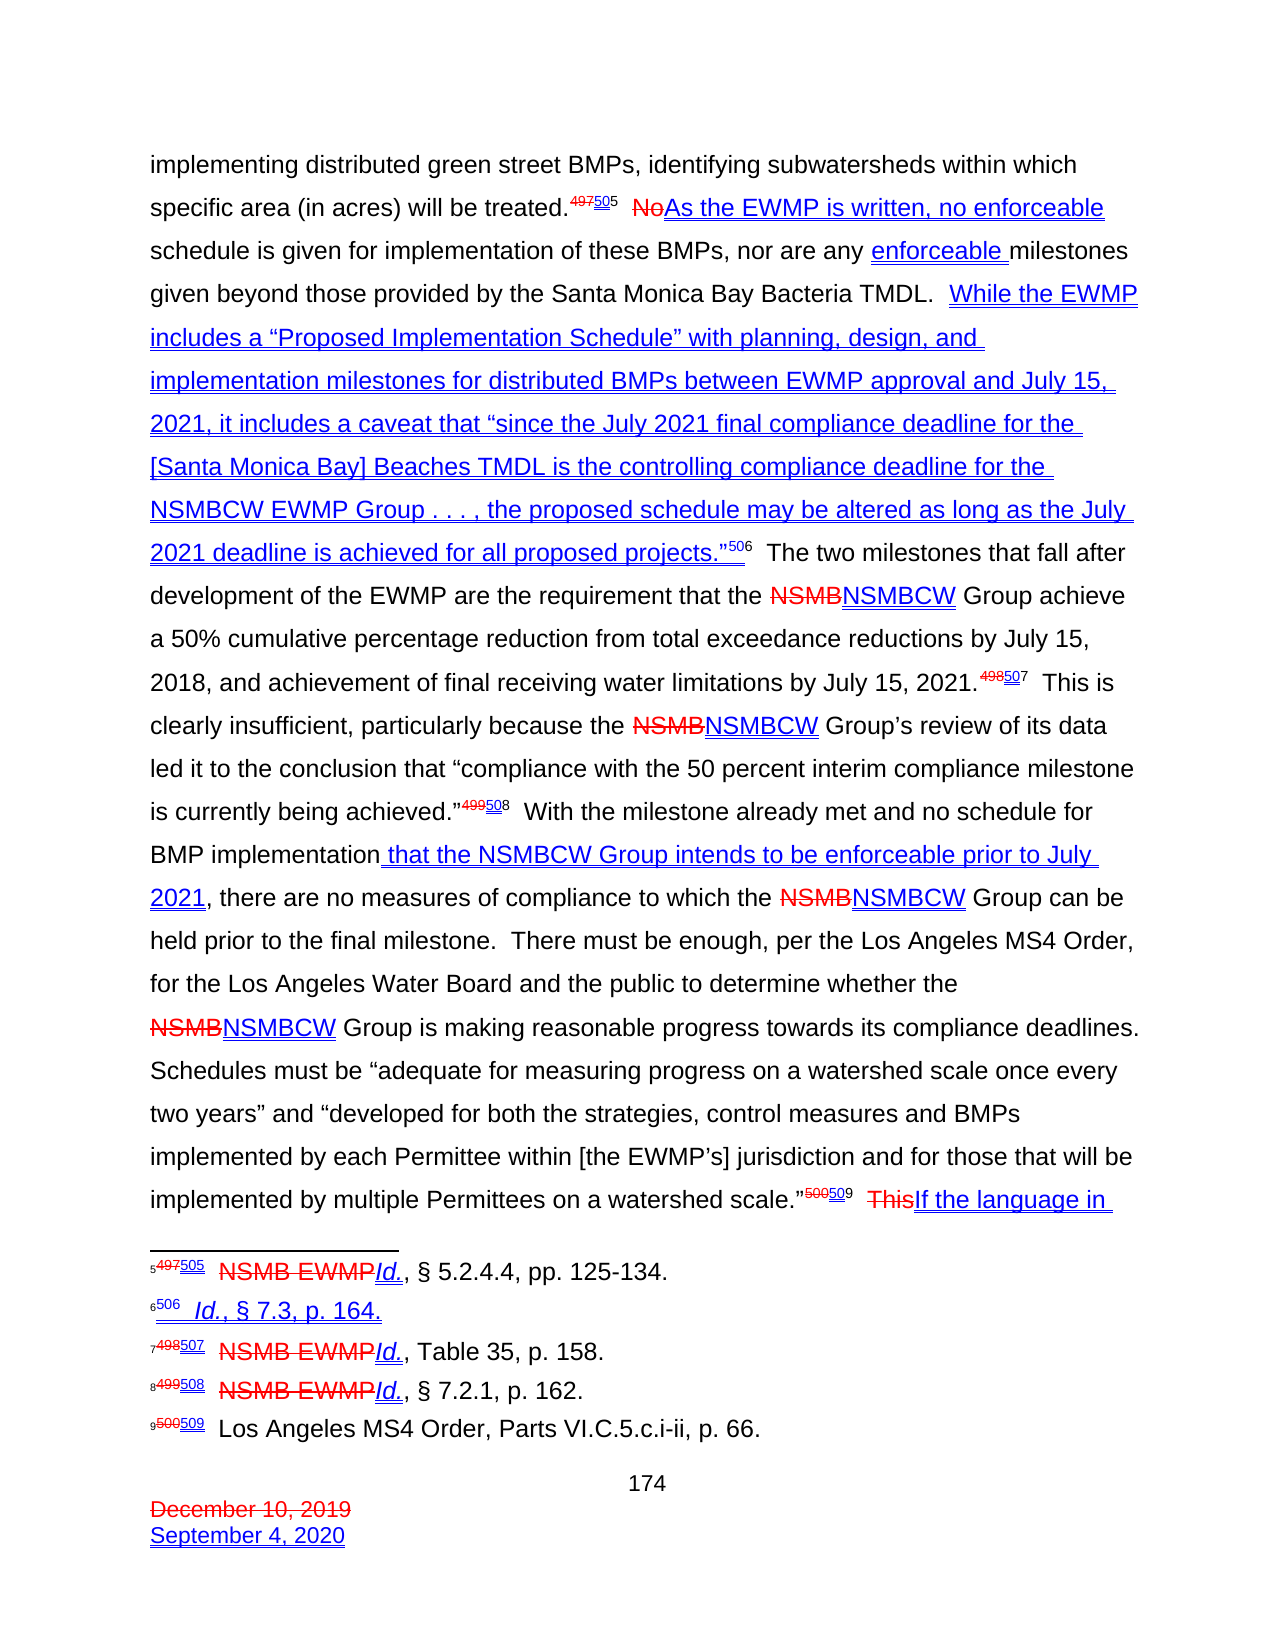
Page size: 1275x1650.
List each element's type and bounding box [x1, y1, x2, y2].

text [150, 150, 1144, 1214]
